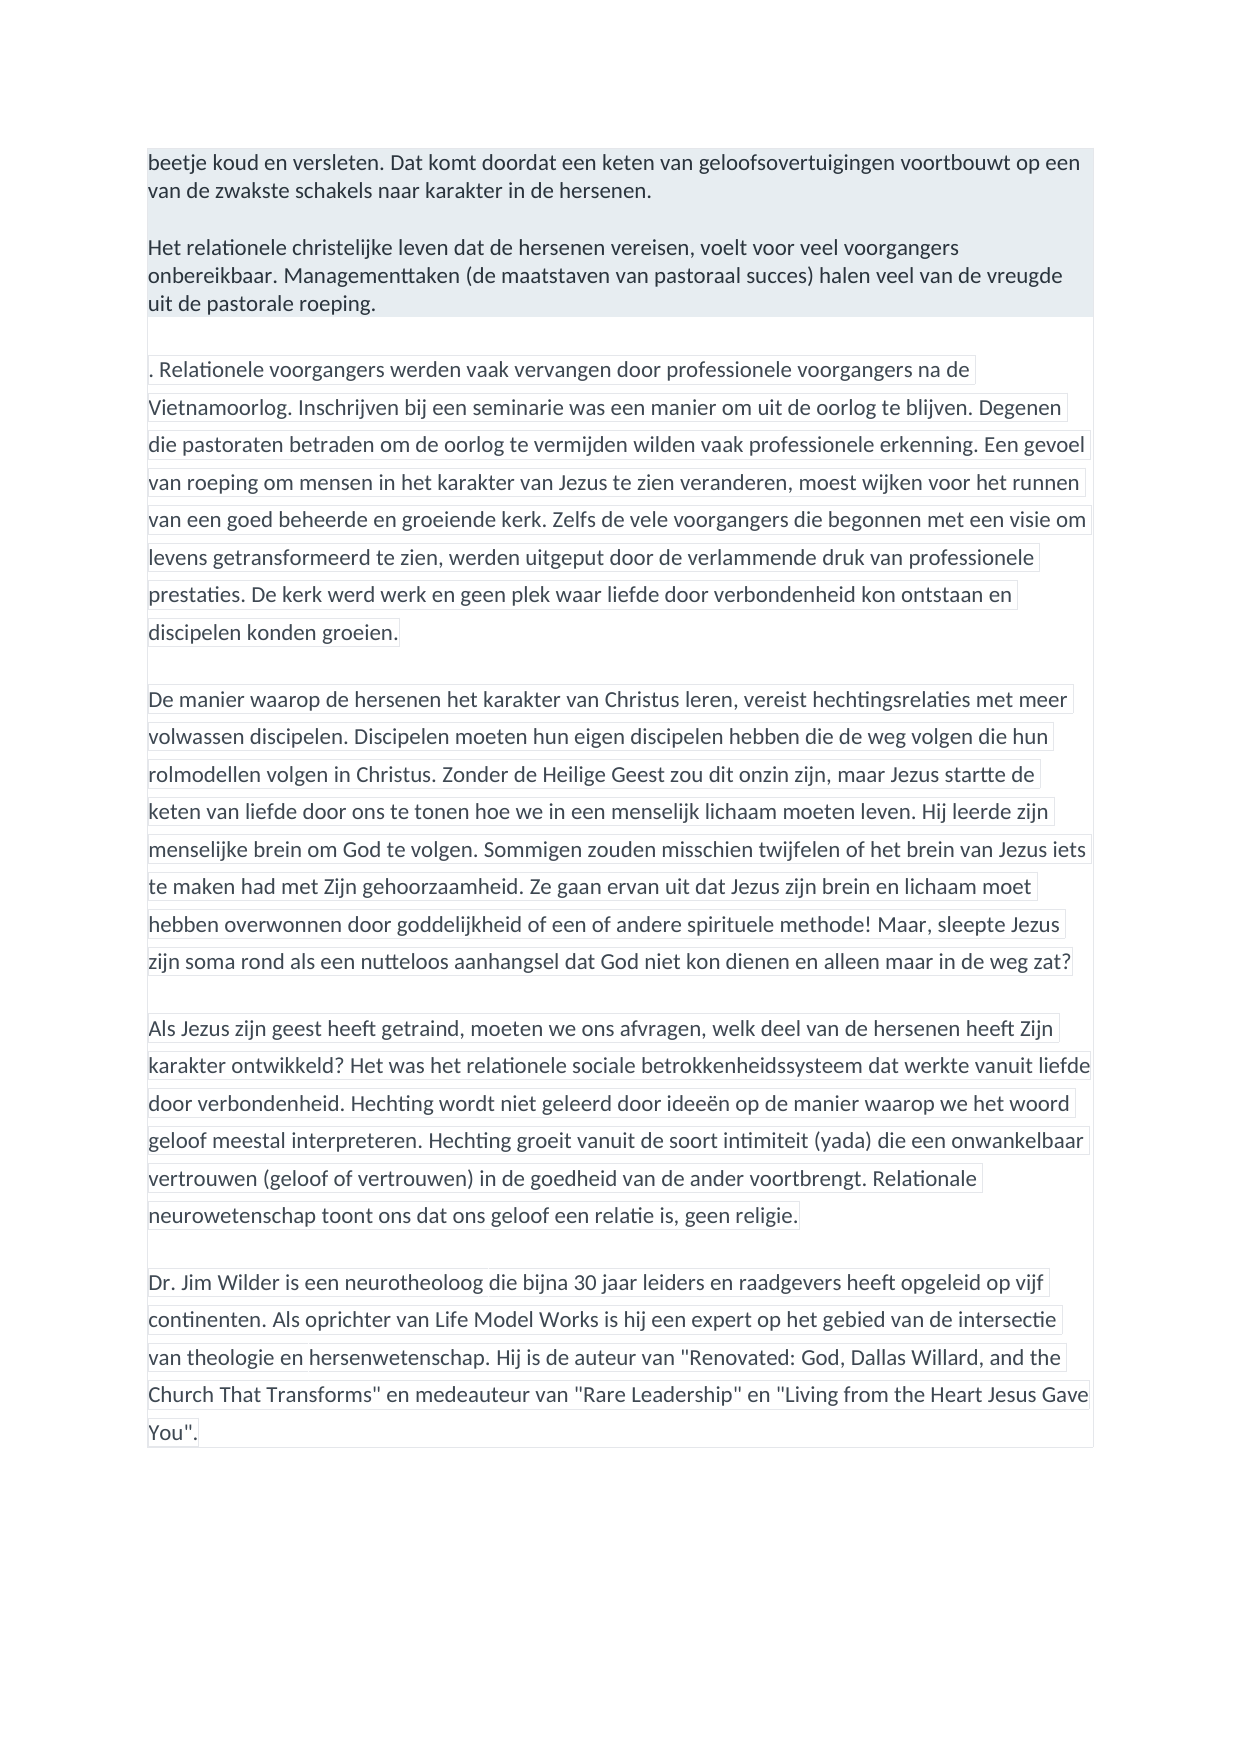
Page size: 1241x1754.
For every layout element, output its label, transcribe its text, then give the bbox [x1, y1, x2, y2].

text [148, 149, 1093, 204]
text Als Jezus zijn geest heeft getraind, moeten we ons afvragen, welk deel van de hersenen heeft Zijn karakter ontwikkeld? Het was het relationele sociale betrokkenheidssysteem dat werkte vanuit liefde door verbondenheid. Hechting wordt niet geleerd door ideeën op de manier waarop we het woord geloof meestal interpreteren. Hechting groeit vanuit de soort intimiteit (yada) die een onwankelbaar vertrouwen (geloof of vertrouwen) in de goedheid van de ander voortbrengt. Relationale neurowetenschap toont ons dat ons geloof een relatie is, geen religie. [148, 1004, 1093, 1230]
text Dr. Jim Wilder is een neurotheoloog die bijna 30 jaar leiders en raadgevers heeft opgeleid op vijf continenten. Als oprichter van Life Model Works is hij een expert op het gebied van de intersectie van theologie en hersenwetenschap. Hij is de auteur van "Renovated: God, Dallas Willard, and the Church That Transforms" en medeauteur van "Rare Leadership" en "Living from the Heart Jesus Gave You". [148, 1258, 1093, 1447]
text . Relationele voorgangers werden vaak vervangen door professionele voorgangers na de Vietnamoorlog. Inschrijven bij een seminarie was een manier om uit de oorlog te blijven. Degenen die pastoraten betraden om de oorlog te vermijden wilden vaak professionele erkenning. Een gevoel van roeping om mensen in het karakter van Jezus te zien veranderen, moest wijken voor het runnen van een goed beheerde en groeiende kerk. Zelfs de vele voorgangers die begonnen met een visie om levens getransformeerd te zien, werden uitgeput door de verlammende druk van professionele prestaties. De kerk werd werk en geen plek waar liefde door verbondenheid kon ontstaan en discipelen konden groeien. [148, 346, 1093, 647]
text De manier waarop de hersenen het karakter van Christus leren, vereist hechtingsrelaties met meer volwassen discipelen. Discipelen moeten hun eigen discipelen hebben die de weg volgen die hun rolmodellen volgen in Christus. Zonder de Heilige Geest zou dit onzin zijn, maar Jezus startte de keten van liefde door ons te tonen hoe we in een menselijk lichaam moeten leven. Hij leerde zijn menselijke brein om God te volgen. Sommigen zouden misschien twijfelen of het brein van Jezus iets te maken had met Zijn gehoorzaamheid. Ze gaan ervan uit dat Jezus zijn brein en lichaam moet hebben overwonnen door goddelijkheid of een of andere spirituele methode! Maar, sleepte Jezus zijn soma rond als een nutteloos aanhangsel dat God niet kon dienen en alleen maar in de weg zat? [148, 675, 1093, 976]
text Het relationele christelijke leven dat de hersenen vereisen, voelt voor veel voorgangers onbereikbaar. Managementtaken (de maatstaven van pastoraal succes) halen veel van de vreugde uit de pastorale roeping. [148, 233, 1093, 317]
